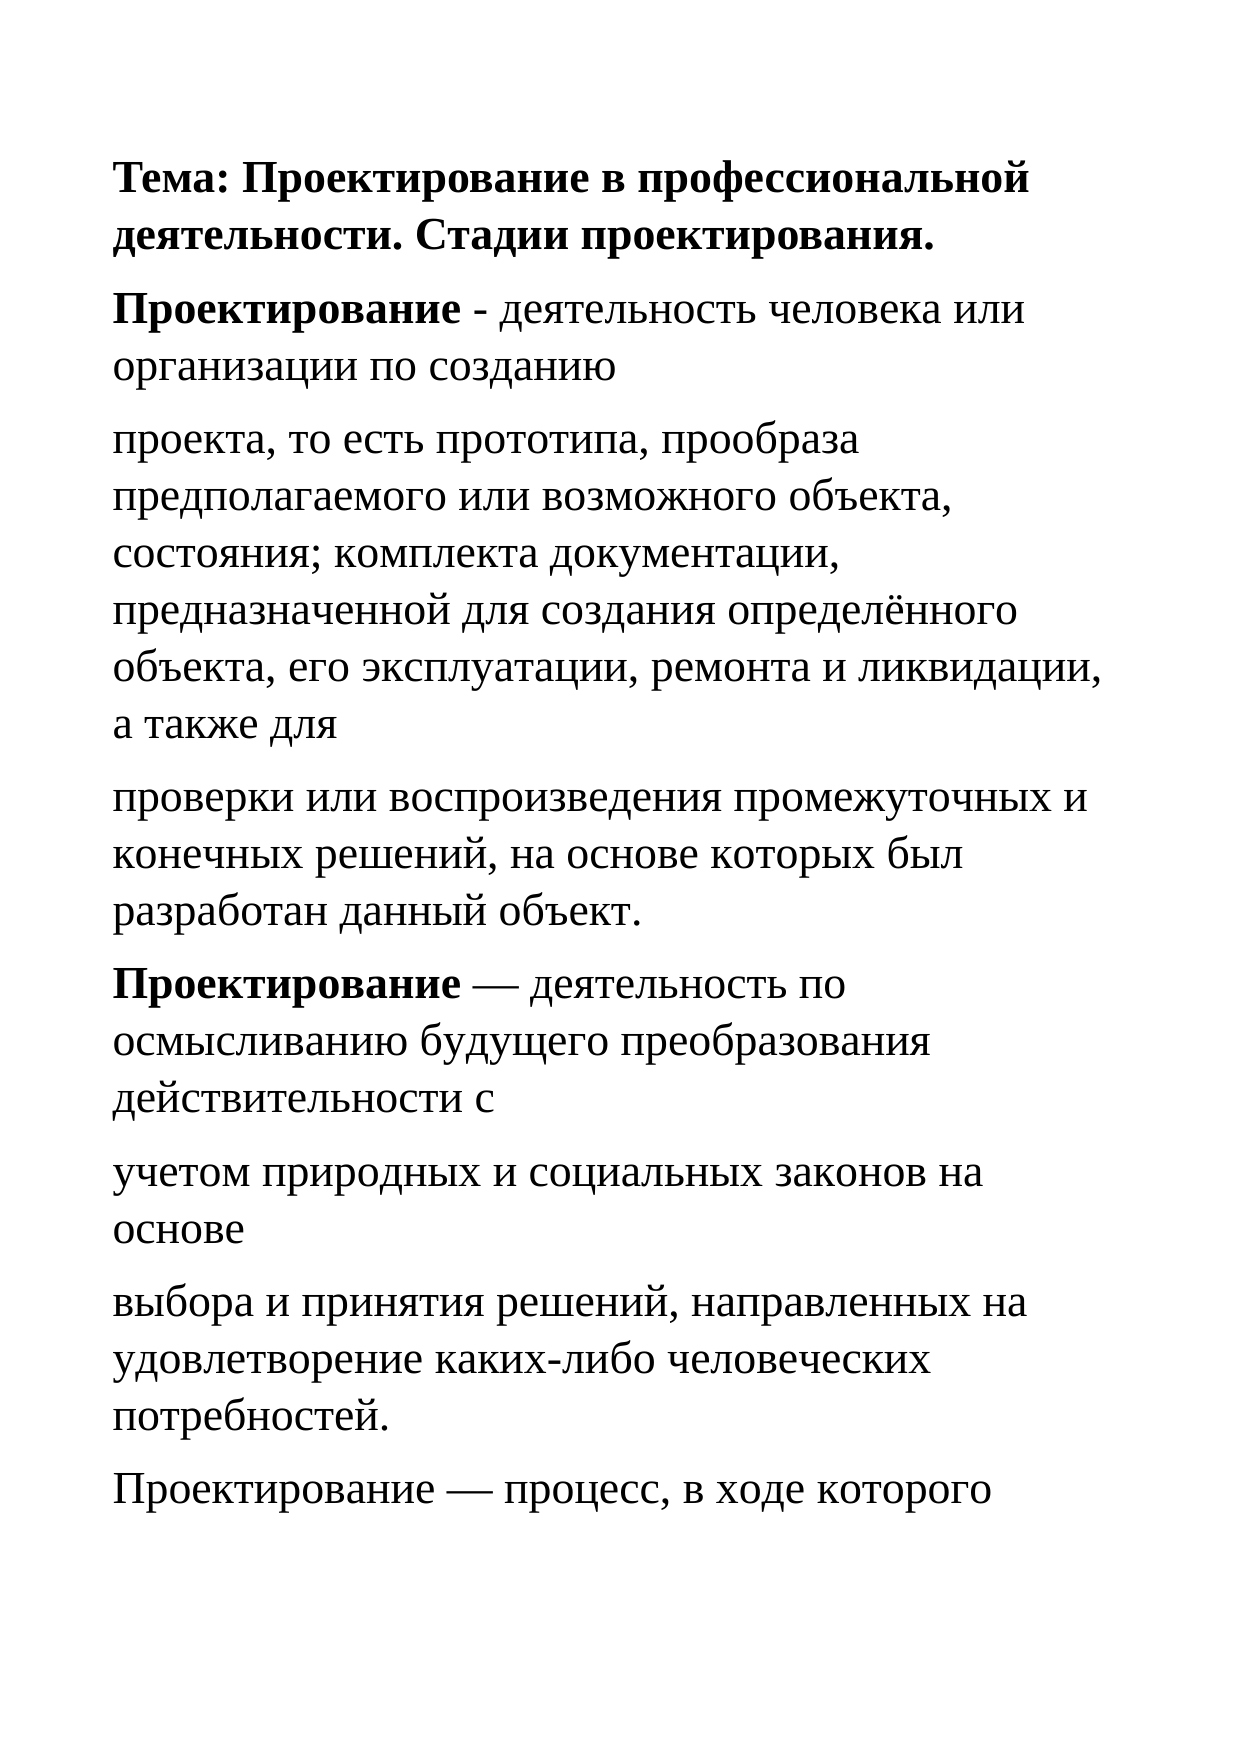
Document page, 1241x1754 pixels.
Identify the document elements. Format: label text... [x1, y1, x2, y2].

text Проектирование — процесс, в ходе которого [112, 1461, 1128, 1514]
text Проектирование - деятельность человека или организации по созданию [112, 280, 1128, 390]
text Проектирование — деятельность по осмысливанию будущего преобразования действительности с [112, 956, 1128, 1122]
text учетом природных и социальных законов на основе [112, 1143, 1128, 1253]
text проверки или воспроизведения промежуточных и конечных решений, на основе которых был разработан данный объект. [112, 769, 1128, 935]
text проекта, то есть прототипа, прообраза предполагаемого или возможного объекта, состояния; комплекта документации, предназначенной для создания определённого объекта, его эксплуатации, ремонта и ликвидации, а также для [112, 411, 1128, 748]
text Тема: Проектирование в профессиональной деятельности. Стадии проектирования. [112, 150, 1128, 259]
text выбора и принятия решений, направленных на удовлетворение каких-либо человеческих потребностей. [112, 1274, 1128, 1440]
